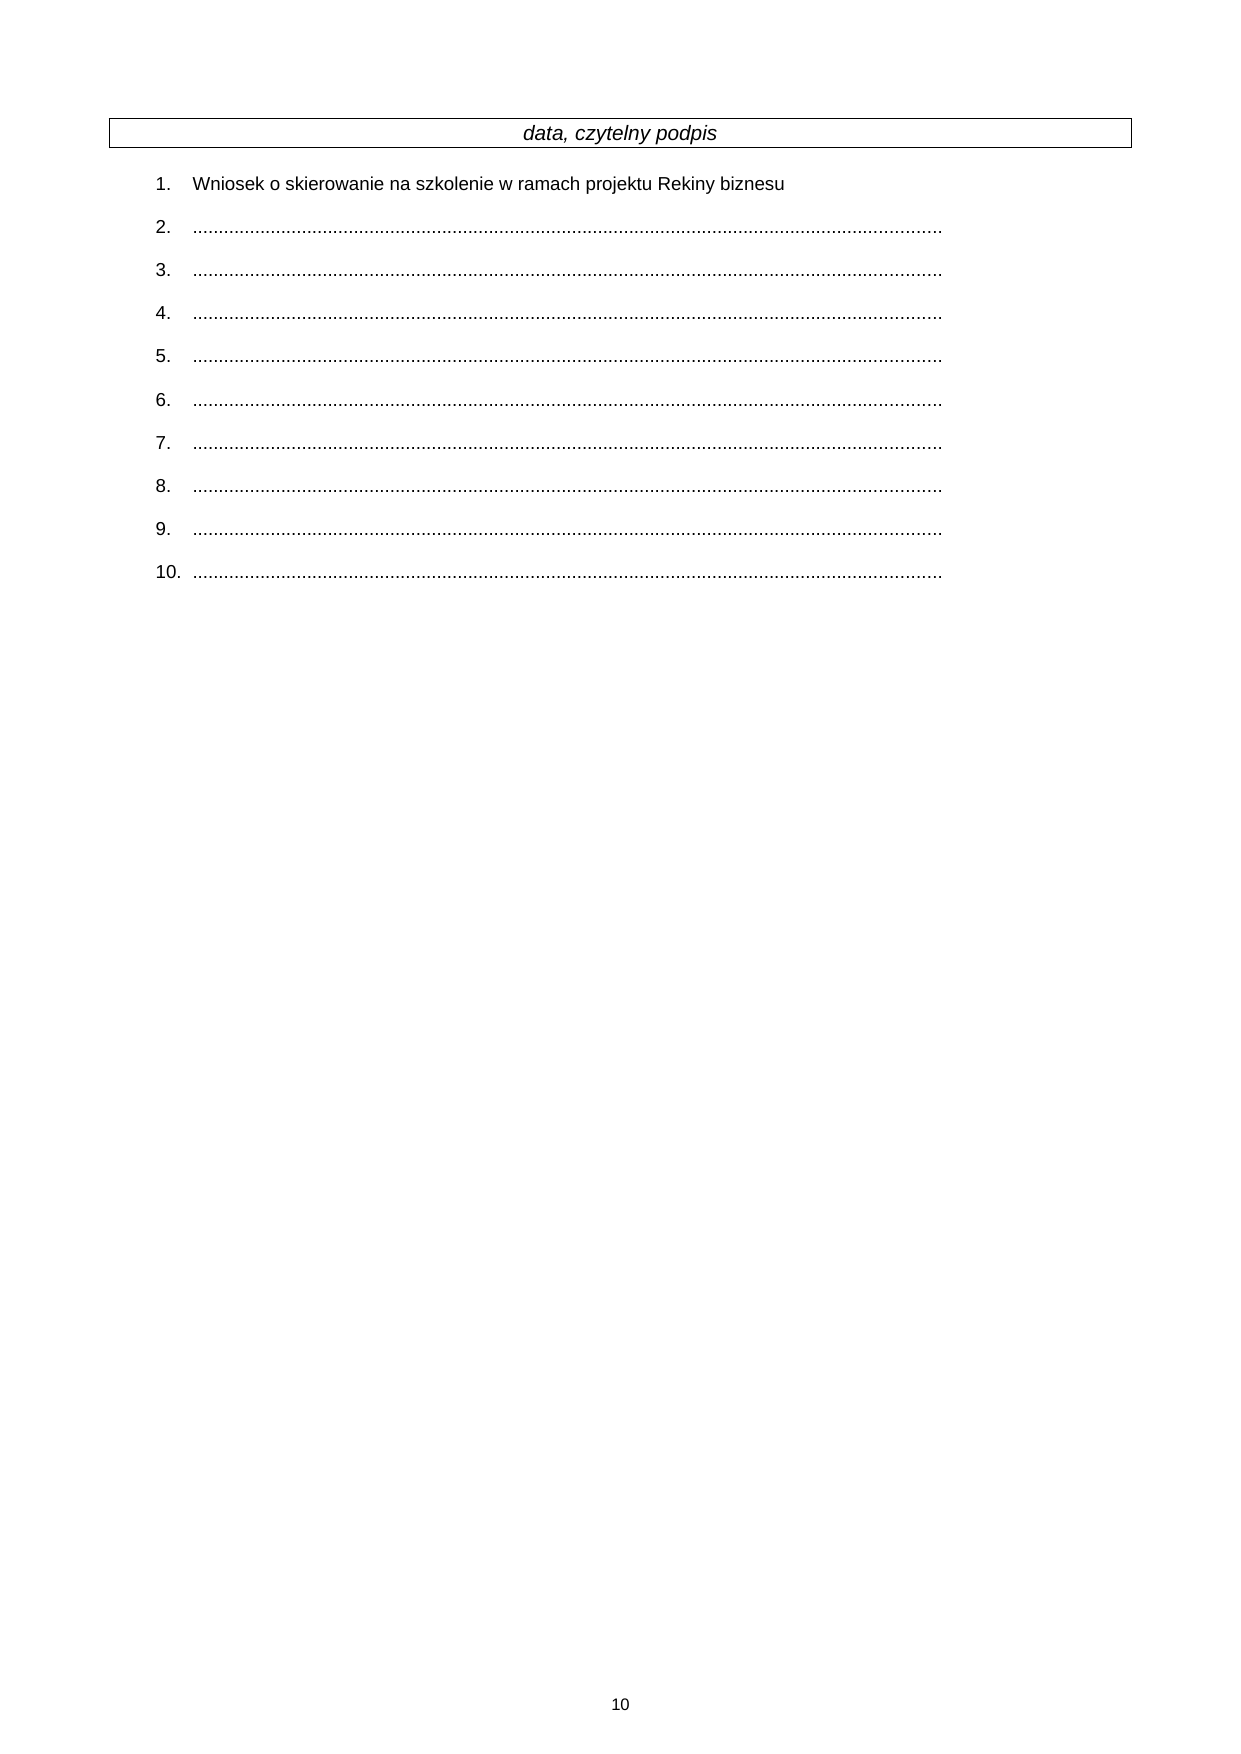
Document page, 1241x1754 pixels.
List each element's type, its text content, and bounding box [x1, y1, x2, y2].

list Wniosek o skierowanie na szkolenie w ramach projektu Rekiny biznesu [155, 173, 1122, 194]
text data, czytelny podpis [110, 119, 1131, 147]
